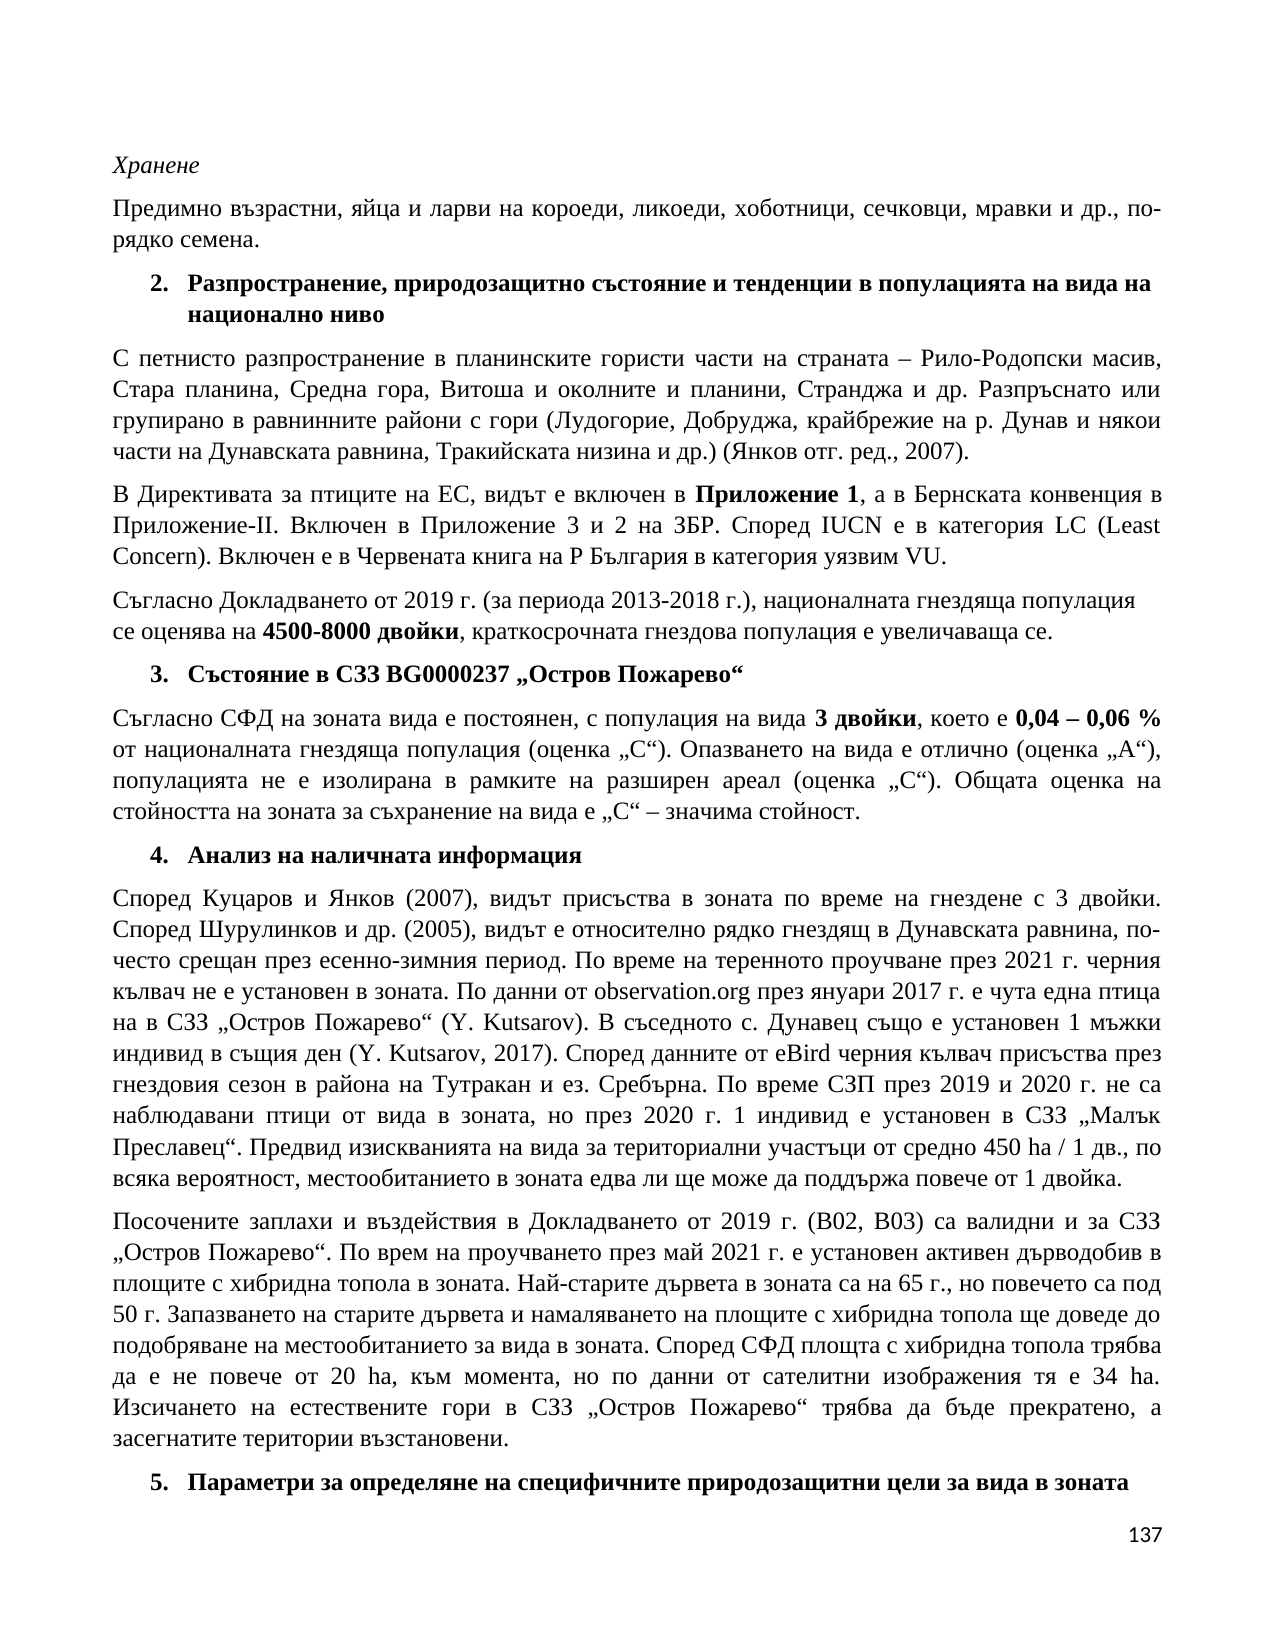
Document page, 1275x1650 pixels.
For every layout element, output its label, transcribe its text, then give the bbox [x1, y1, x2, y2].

text Според Куцаров и Янков (2007), видът присъства в зоната по време на гнездене с 3 двойки. Според Шурулинков и др. (2005), видът е относително рядко гнездящ в Дунавската равнина, по-често срещан през есенно-зимния период. По време на теренното проучване през 2021 г. черния кълвач не е установен в зоната. По данни от observation.org през януари 2017 г. е чута една птица на в СЗЗ „Остров Пожарево“ (Y. Kutsarov). В съседното с. Дунавец също е установен 1 мъжки индивид в същия ден (Y. Kutsarov, 2017). Според данните от eBird черния кълвач присъства през гнездовия сезон в района на Тутракан и ез. Сребърна. По време СЗП през 2019 и 2020 г. не са наблюдавани птици от вида в зоната, но през 2020 г. 1 индивид е установен в СЗЗ „Малък Преславец“. Предвид изискванията на вида за териториални участъци от средно 450 ha / 1 дв., по всяка вероятност, местообитанието в зоната едва ли ще може да поддържа повече от 1 двойка. [112, 883, 1162, 1191]
text Хранене [112, 150, 1162, 179]
list Състояние в СЗЗ BG0000237 „Остров Пожарево“ [150, 659, 1162, 688]
list Разпространение, природозащитно състояние и тенденции в популацията на вида на национално ниво [150, 268, 1162, 328]
list Параметри за определяне на специфичните природозащитни цели за вида в зоната [150, 1467, 1162, 1496]
list Анализ на наличната информация [150, 840, 1162, 868]
text Посочените заплахи и въздействия в Докладването от 2019 г. (B02, B03) са валидни и за СЗЗ „Остров Пожарево“. По врем на проучването през май 2021 г. е установен активен дърводобив в площите с хибридна топола в зоната. Най-старите дървета в зоната са на 65 г., но повечето са под 50 г. Запазването на старите дървета и намаляването на площите с хибридна топола ще доведе до подобряване на местообитанието за вида в зоната. Според СФД площта с хибридна топола трябва да е не повече от 20 ha, към момента, но по данни от сателитни изображения тя е 34 ha. Изсичането на естествените гори в СЗЗ „Остров Пожарево“ трябва да бъде прекратено, а засегнатите територии възстановени. [112, 1206, 1162, 1452]
text Съгласно Докладването от 2019 г. (за периода 2013-2018 г.), националната гнездяща популация се оценява на 4500-8000 двойки, краткосрочната гнездова популация е увеличаваща се. [112, 585, 1162, 645]
text Предимно възрастни, яйца и ларви на короеди, ликоеди, хоботници, сечковци, мравки и др., по-рядко семена. [112, 193, 1162, 253]
text В Директивата за птиците на ЕС, видът е включен в Приложение 1, а в Бернската конвенция в Приложение-II. Включен в Приложение 3 и 2 на ЗБР. Според IUCN е в категория LC (Least Concern). Включен е в Червената книга на Р България в категория уязвим VU. [112, 479, 1162, 570]
text Съгласно СФД на зоната вида е постоянен, с популация на вида 3 двойки, което е 0,04 – 0,06 % от националната гнездяща популация (оценка „С“). Опазването на вида е отлично (оценка „А“), популацията не е изолирана в рамките на разширен ареал (оценка „С“). Общата оценка на стойността на зоната за съхранение на вида е „С“ – значима стойност. [112, 703, 1162, 825]
text С петнисто разпространение в планинските гористи части на страната – Рило-Родопски масив, Стара планина, Средна гора, Витоша и околните и планини, Странджа и др. Разпръснато или групирано в равнинните райони с гори (Лудогорие, Добруджа, крайбрежие на р. Дунав и някои части на Дунавската равнина, Тракийската низина и др.) (Янков отг. ред., 2007). [112, 343, 1162, 464]
